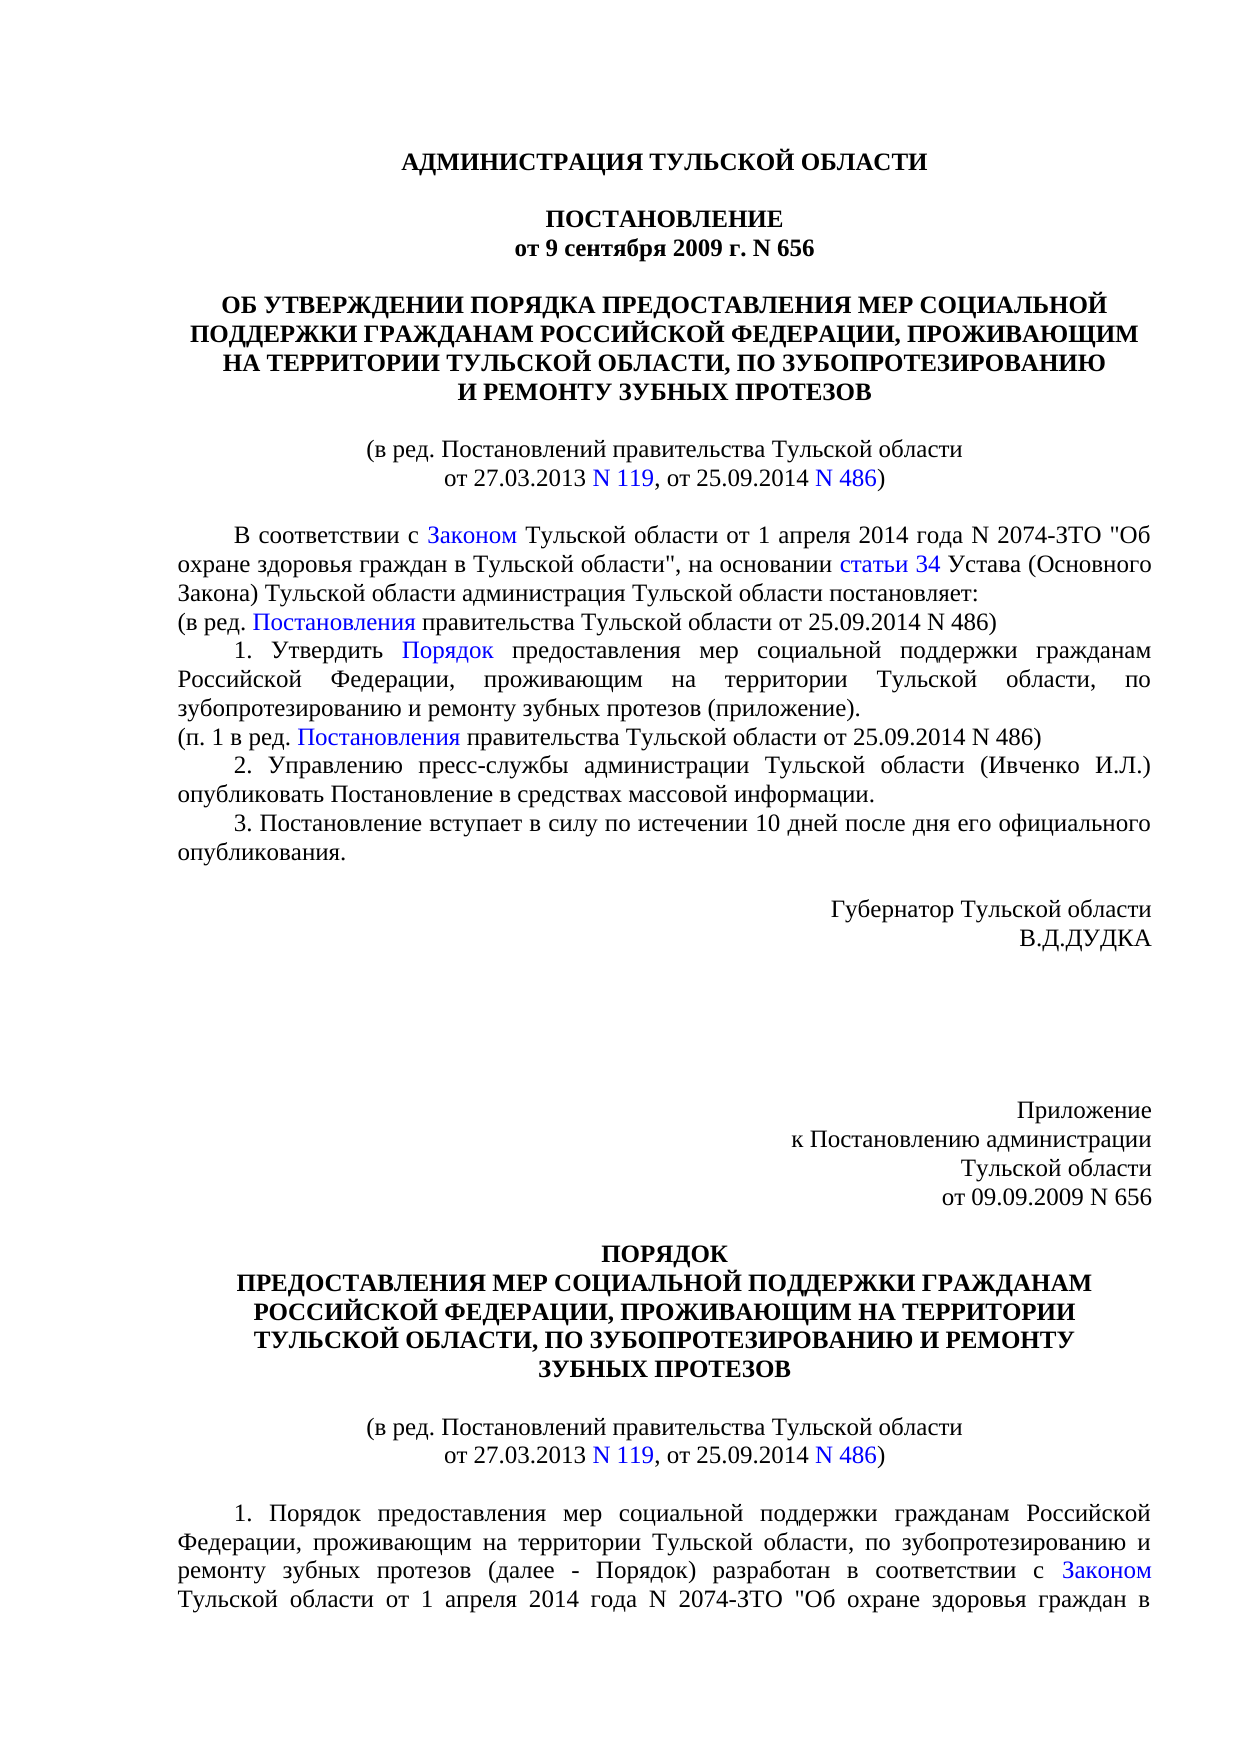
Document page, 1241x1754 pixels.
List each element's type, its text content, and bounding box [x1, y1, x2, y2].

text ПОРЯДОК [177, 1239, 1152, 1268]
text ПОСТАНОВЛЕНИЕ [177, 204, 1152, 233]
text 1. Утвердить Порядок предоставления мер социальной поддержки гражданам Российской Федерации, проживающим на территории Тульской области, по зубопротезированию и ремонту зубных протезов (приложение). [177, 636, 1152, 722]
text (в ред. Постановлений правительства Тульской области [177, 434, 1152, 463]
text (п. 1 в ред. Постановления правительства Тульской области от 25.09.2014 N 486) [177, 722, 1152, 751]
text ТУЛЬСКОЙ ОБЛАСТИ, ПО ЗУБОПРОТЕЗИРОВАНИЮ И РЕМОНТУ [177, 1326, 1152, 1354]
text НА ТЕРРИТОРИИ ТУЛЬСКОЙ ОБЛАСТИ, ПО ЗУБОПРОТЕЗИРОВАНИЮ [177, 348, 1152, 377]
text ПОДДЕРЖКИ ГРАЖДАНАМ РОССИЙСКОЙ ФЕДЕРАЦИИ, ПРОЖИВАЮЩИМ [177, 319, 1152, 348]
text В.Д.ДУДКА [177, 923, 1152, 952]
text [177, 1498, 1152, 1613]
text 2. Управлению пресс-службы администрации Тульской области (Ивченко И.Л.) опубликовать Постановление в средствах массовой информации. [177, 751, 1152, 808]
text Губернатор Тульской области [177, 894, 1152, 923]
text РОССИЙСКОЙ ФЕДЕРАЦИИ, ПРОЖИВАЮЩИМ НА ТЕРРИТОРИИ [177, 1297, 1152, 1326]
text Приложение [177, 1096, 1152, 1124]
text (в ред. Постановления правительства Тульской области от 25.09.2014 N 486) [177, 607, 1152, 636]
text к Постановлению администрации [177, 1124, 1152, 1153]
text от 09.09.2009 N 656 [177, 1182, 1152, 1211]
text ОБ УТВЕРЖДЕНИИ ПОРЯДКА ПРЕДОСТАВЛЕНИЯ МЕР СОЦИАЛЬНОЙ [177, 291, 1152, 319]
text от 9 сентября 2009 г. N 656 [177, 233, 1152, 262]
text ПРЕДОСТАВЛЕНИЯ МЕР СОЦИАЛЬНОЙ ПОДДЕРЖКИ ГРАЖДАНАМ [177, 1268, 1152, 1297]
text Тульской области [177, 1153, 1152, 1182]
text В соответствии с Законом Тульской области от 1 апреля 2014 года N 2074-ЗТО "Об охране здоровья граждан в Тульской области", на основании статьи 34 Устава (Основного Закона) Тульской области администрация Тульской области постановляет: [177, 521, 1152, 607]
text АДМИНИСТРАЦИЯ ТУЛЬСКОЙ ОБЛАСТИ [177, 147, 1152, 176]
text 3. Постановление вступает в силу по истечении 10 дней после дня его официального опубликования. [177, 808, 1152, 866]
text ЗУБНЫХ ПРОТЕЗОВ [177, 1354, 1152, 1383]
text от 27.03.2013 N 119, от 25.09.2014 N 486) [177, 1441, 1152, 1469]
text от 27.03.2013 N 119, от 25.09.2014 N 486) [177, 463, 1152, 492]
text (в ред. Постановлений правительства Тульской области [177, 1412, 1152, 1441]
text И РЕМОНТУ ЗУБНЫХ ПРОТЕЗОВ [177, 377, 1152, 406]
